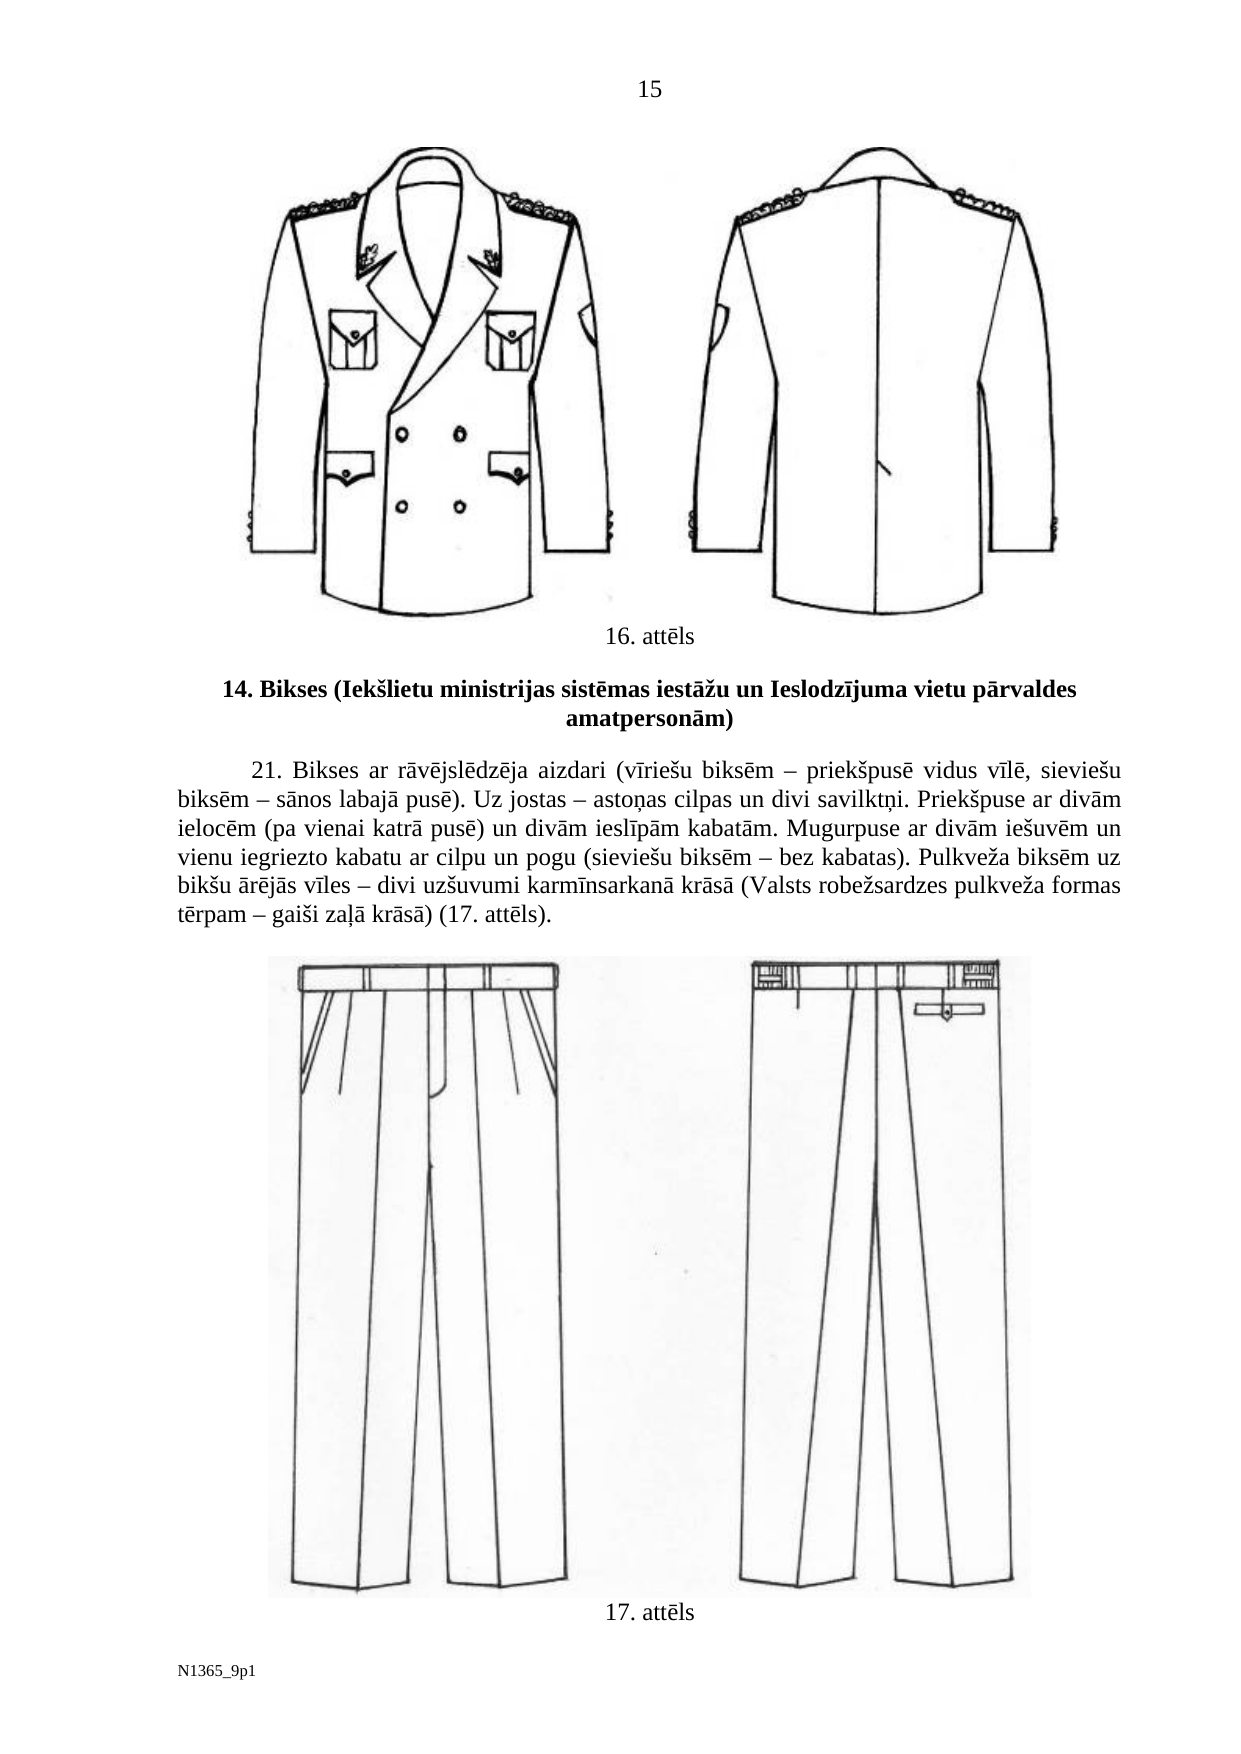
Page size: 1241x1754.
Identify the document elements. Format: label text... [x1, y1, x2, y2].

picture [239, 147, 1060, 622]
text 17. attēls [177, 1597, 1122, 1626]
text 16. attēls [177, 621, 1122, 650]
picture [268, 956, 1032, 1598]
text 21. Bikses ar rāvējslēdzēja aizdari (vīriešu biksēm – priekšpusē vidus vīlē, sieviešu biksēm – sānos labajā pusē). Uz jostas – astoņas cilpas un divi savilktņi. Priekšpuse ar divām ielocēm (pa vienai katrā pusē) un divām ieslīpām kabatām. Mugurpuse ar divām iešuvēm un vienu iegriezto kabatu ar cilpu un pogu (sieviešu biksēm – bez kabatas). Pulkveža biksēm uz bikšu ārējās vīles – divi uzšuvumi karmīnsarkanā krāsā (Valsts robežsardzes pulkveža formas tērpam – gaiši zaļā krāsā) (17. attēls). [177, 756, 1122, 928]
text 14. Bikses (Iekšlietu ministrijas sistēmas iestāžu un Ieslodzījuma vietu pārvaldes amatpersonām) [177, 674, 1122, 732]
